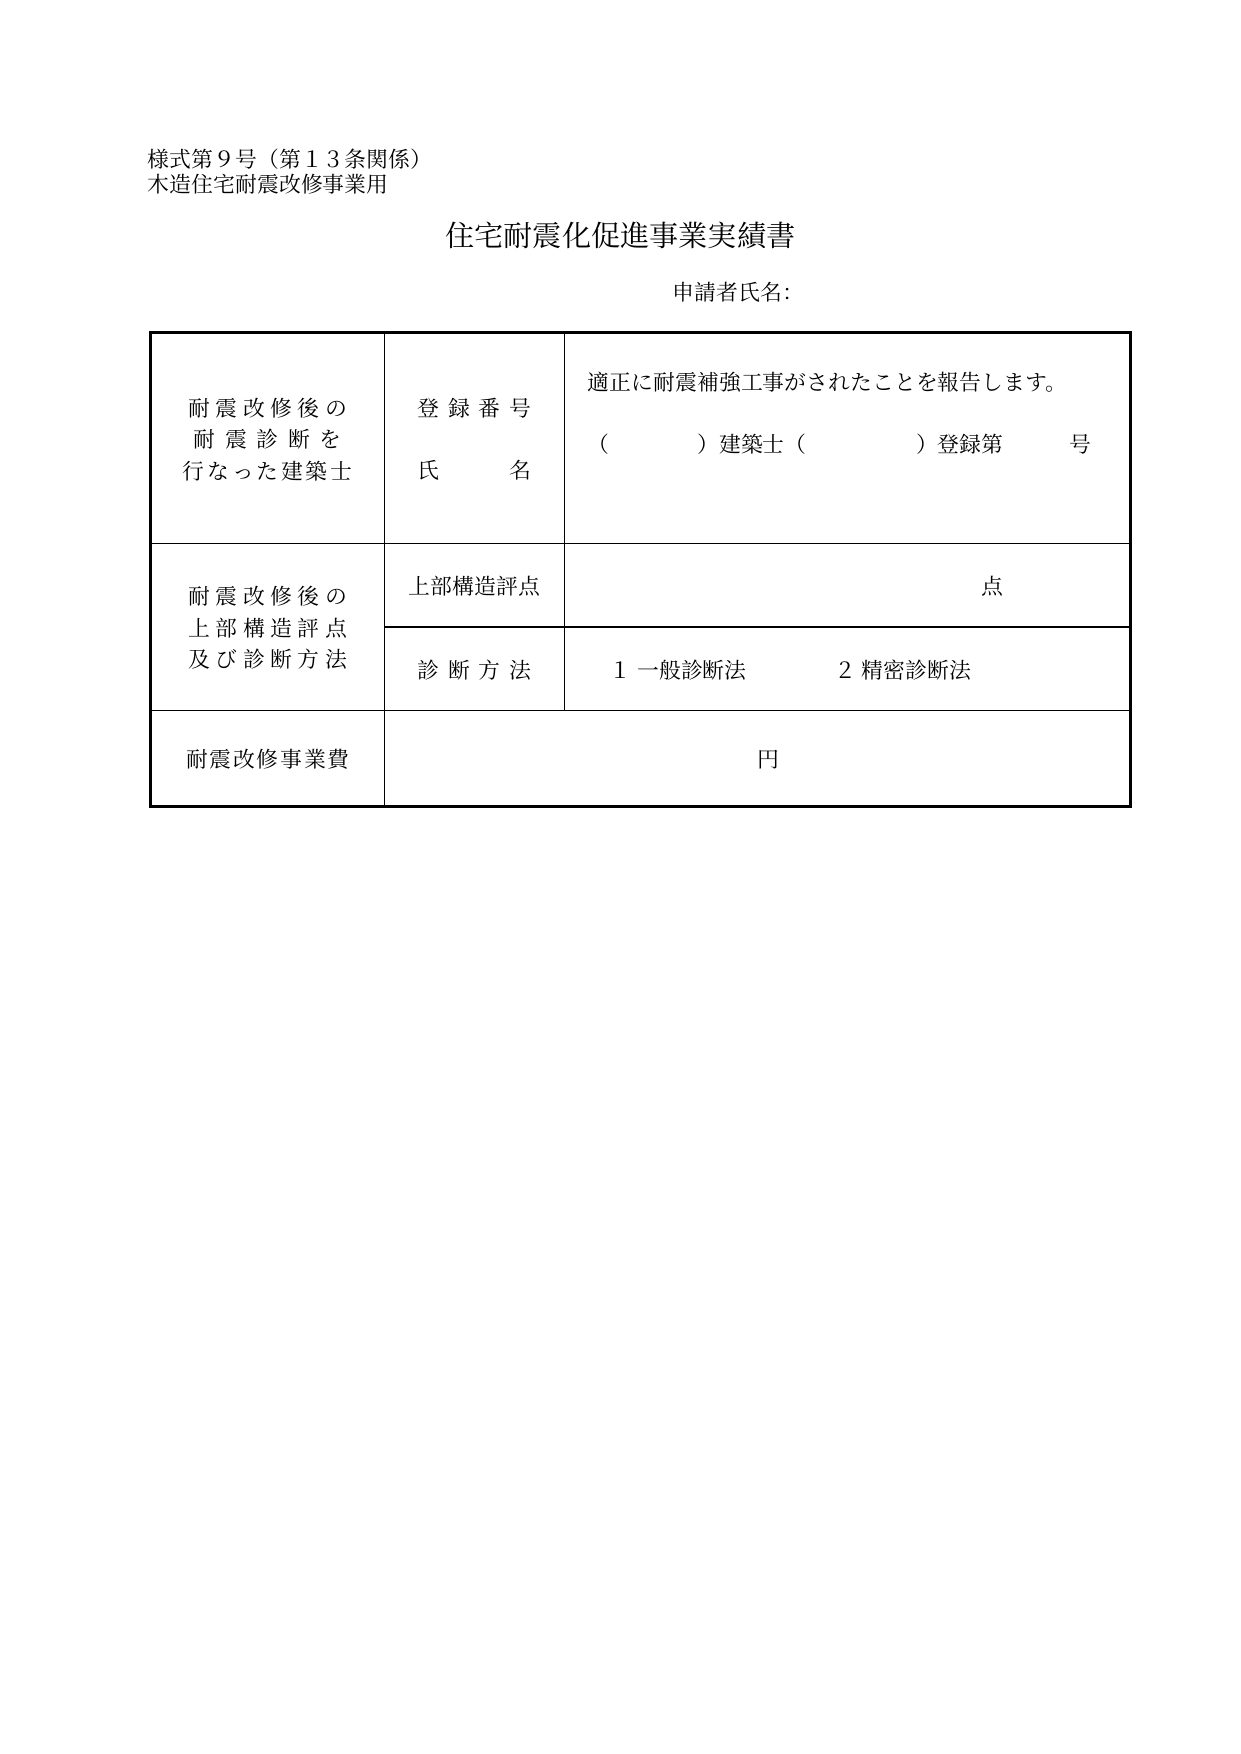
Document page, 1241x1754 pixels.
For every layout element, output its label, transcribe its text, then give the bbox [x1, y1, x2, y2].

table_cell 点 [565, 544, 1129, 626]
table_cell 耐震改修事業費 [152, 711, 384, 805]
table_cell 耐震改修後の 上部構造評点 及び診断方法 [152, 544, 384, 710]
text 様式第９号（第１３条関係） [148, 148, 1092, 173]
table_cell 円 [385, 711, 1129, 805]
table_cell 上部構造評点 [385, 544, 564, 626]
text 木造住宅耐震改修事業用 [148, 173, 1092, 198]
text 住宅耐震化促進事業実績書 [148, 223, 1092, 252]
table_cell 診断方法 [385, 628, 564, 710]
text 申請者氏名： [148, 277, 1093, 306]
table_header 耐震改修後の 耐震診断を 行なった建築士 [152, 334, 384, 542]
table_header 登録番号 氏 名 [385, 334, 564, 542]
table_header 適正に耐震補強工事がされたことを報告します。 （ ）建築士（ ）登録第 号 [565, 334, 1129, 542]
table_cell １ 一般診断法 ２ 精密診断法 [565, 628, 1129, 710]
